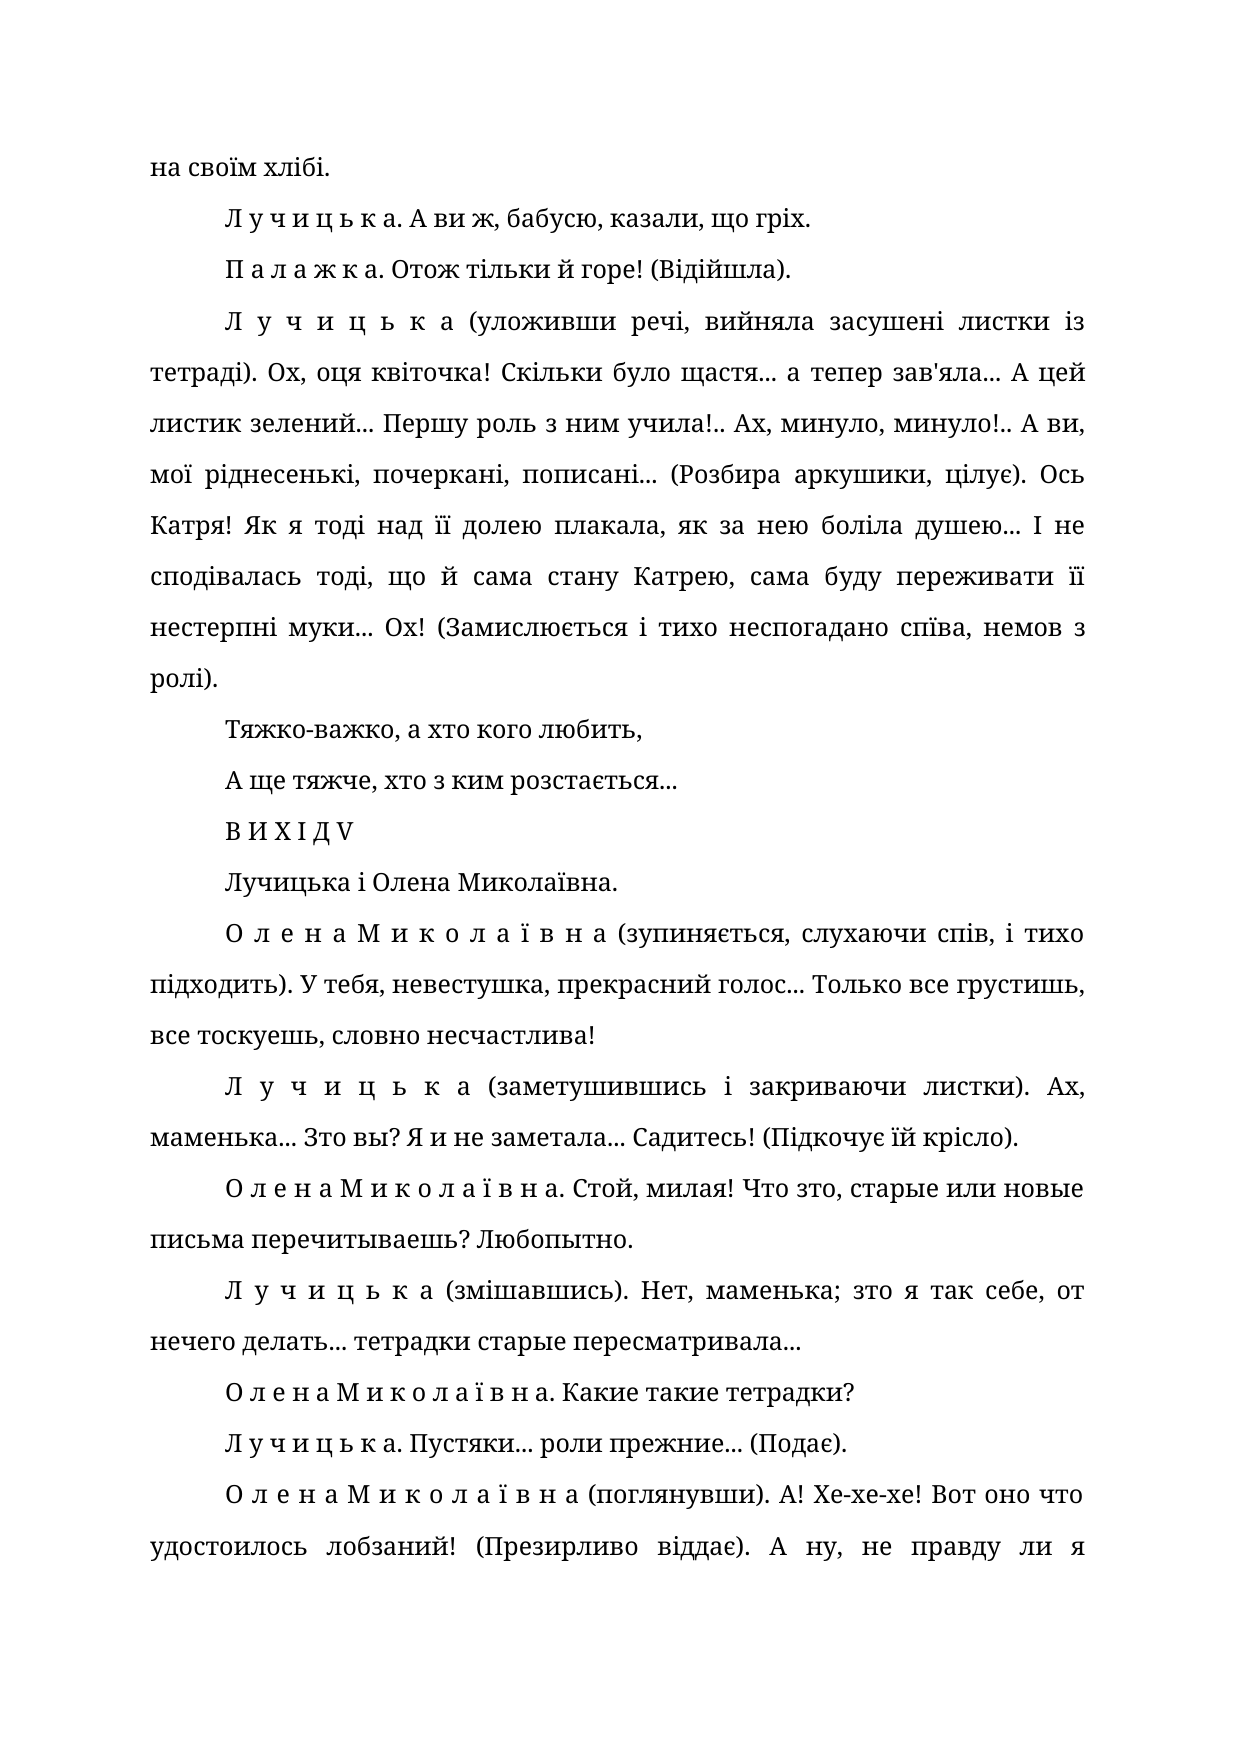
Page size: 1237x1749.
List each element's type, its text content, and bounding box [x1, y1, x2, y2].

text Л у ч и ц ь к а (уложивши речі, вийняла засушені листки із тетраді). Ох, оця квіточка! Скільки було щастя... а тепер зав'яла... А цей листик зелений... Першу роль з ним учила!.. Ах, минуло, минуло!.. А ви, мої ріднесенькі, почеркані, пописані... (Розбира аркушики, цілує). Ось Катря! Як я тоді над її долею плакала, як за нею боліла душею... І не сподівалась тоді, що й сама стану Катрею, сама буду переживати її нестерпні муки... Ох! (Замислюється і тихо неспогадано спїва, немов з ролі). [150, 303, 1086, 694]
text О л е н а М и к о л а ї в н а (зупиняється, слухаючи спів, і тихо підходить). У тебя, невестушка, прекрасний голос... Только все грустишь, все тоскуешь, словно несчастлива! [150, 916, 1086, 1052]
text Л у ч и ц ь к а (змішавшись). Нет, маменька; зто я так себе, от нечего делать... тетрадки старые пересматривала... [150, 1273, 1086, 1358]
text О л е н а М и к о л а ї в н а. Какие такие тетрадки? [150, 1375, 1086, 1409]
text П а л а ж к а. Отож тільки й горе! (Відійшла). [150, 252, 1086, 286]
text В И Х І Д V [150, 813, 1086, 848]
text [150, 150, 1086, 184]
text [150, 1477, 1086, 1562]
text Л у ч и ц ь к а (заметушившись і закриваючи листки). Ах, маменька... Зто вы? Я и не заметала... Садитесь! (Підкочує їй крісло). [150, 1069, 1086, 1154]
text Тяжко-важко, а хто кого любить, [150, 711, 1086, 746]
text Лучицька і Олена Миколаївна. [150, 864, 1086, 899]
text О л е н а М и к о л а ї в н а. Стой, милая! Что зто, старые или новые письма перечитываешь? Любопытно. [150, 1171, 1086, 1256]
text Л у ч и ц ь к а. А ви ж, бабусю, казали, що гріх. [150, 201, 1086, 235]
text Л у ч и ц ь к а. Пустяки... роли прежние... (Подає). [150, 1426, 1086, 1460]
text А ще тяжче, хто з ким розстається... [150, 762, 1086, 797]
